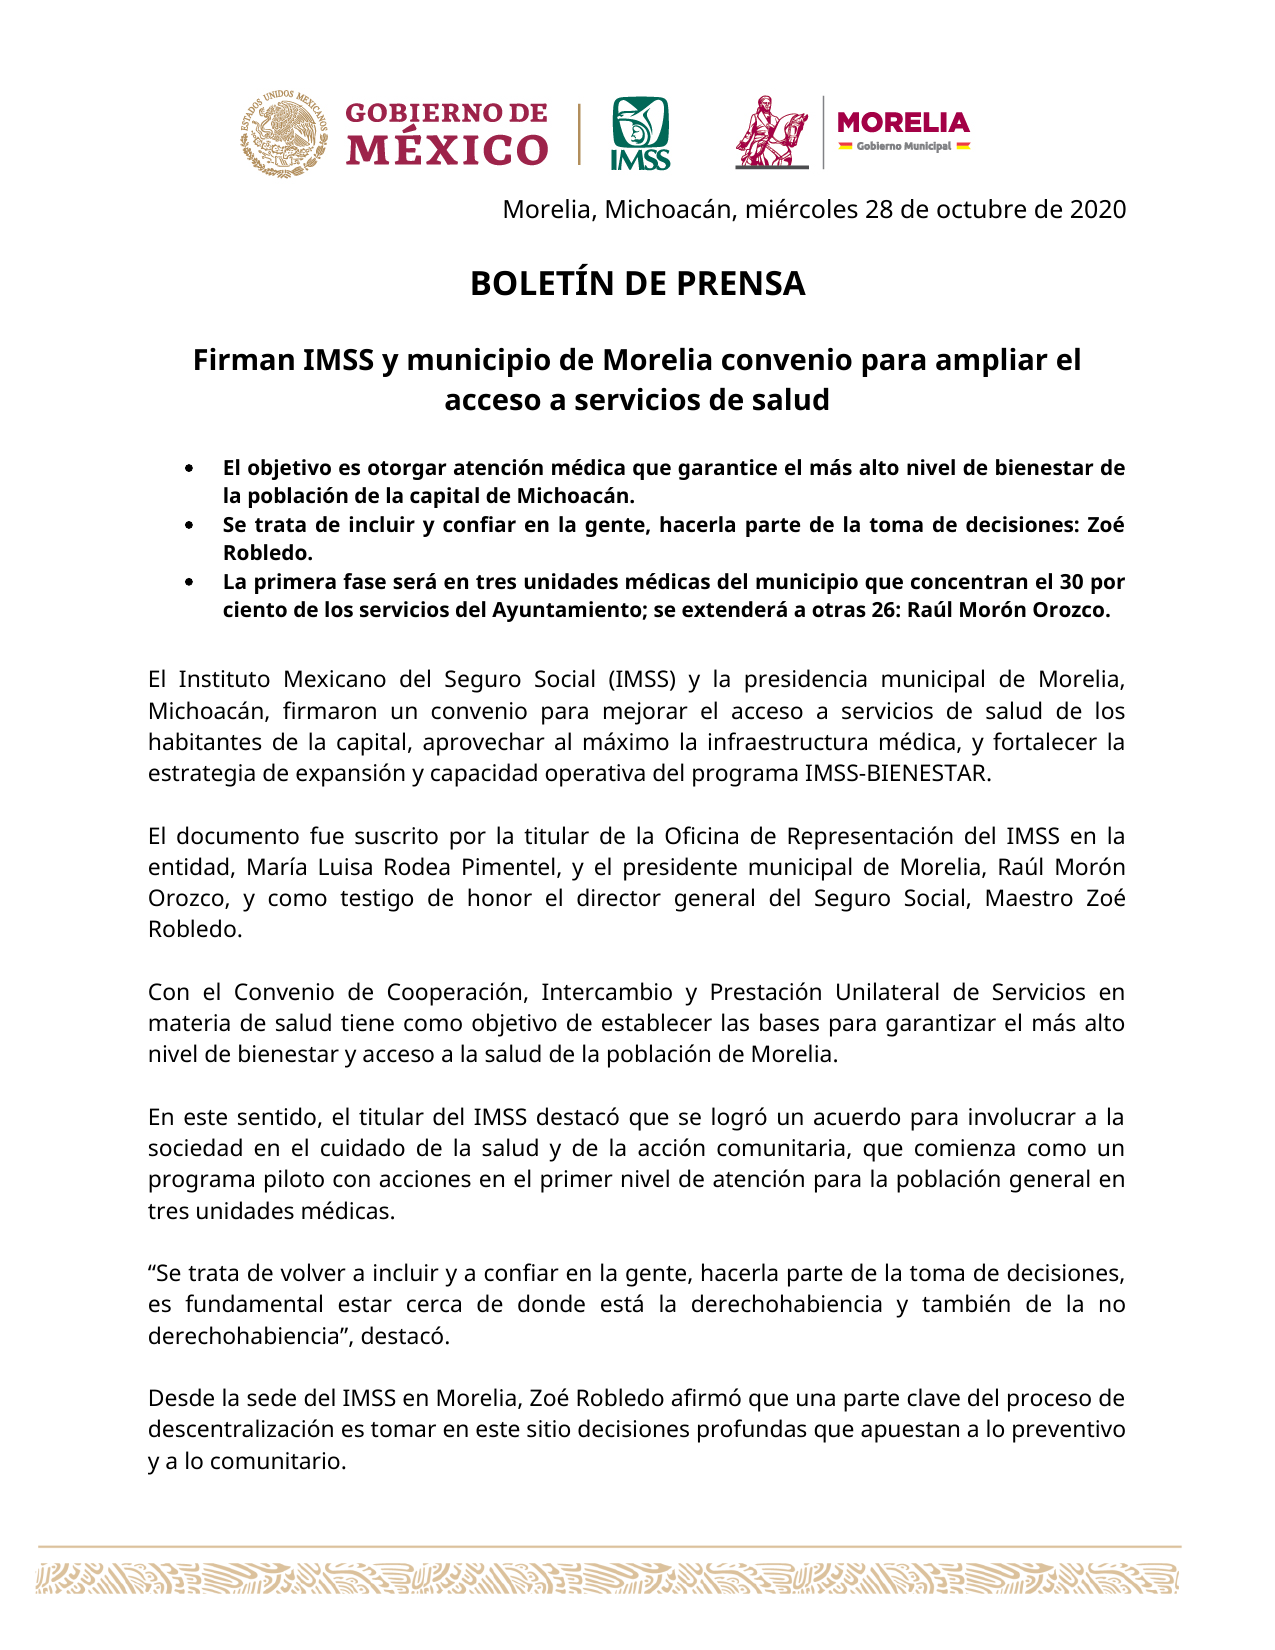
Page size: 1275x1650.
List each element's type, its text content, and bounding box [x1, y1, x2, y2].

picture [0, 1493, 1247, 1650]
text Con el Convenio de Cooperación, Intercambio y Prestación Unilateral de Servicios en materia de salud tiene como objetivo de establecer las bases para garantizar el más alto nivel de bienestar y acceso a la salud de la población de Morelia. [148, 976, 1127, 1069]
picture [0, 0, 1243, 241]
list El objetivo es otorgar atención médica que garantice el más alto nivel de bienestar de la población de la capital de Michoacán. [185, 453, 1127, 510]
text BOLETÍN DE PRENSA [148, 260, 1127, 306]
list Se trata de incluir y confiar en la gente, hacerla parte de la toma de decisiones: Zoé Robledo. [185, 510, 1127, 567]
text El Instituto Mexicano del Seguro Social (IMSS) y la presidencia municipal de Morelia, Michoacán, firmaron un convenio para mejorar el acceso a servicios de salud de los habitantes de la capital, aprovechar al máximo la infraestructura médica, y fortalecer la estrategia de expansión y capacidad operativa del programa IMSS-BIENESTAR. [148, 663, 1127, 788]
text Firman IMSS y municipio de Morelia convenio para ampliar el acceso a servicios de salud [148, 339, 1127, 419]
text Desde la sede del IMSS en Morelia, Zoé Robledo afirmó que una parte clave del proceso de descentralización es tomar en este sitio decisiones profundas que apuestan a lo preventivo y a lo comunitario. [148, 1382, 1127, 1476]
text “Se trata de volver a incluir y a confiar en la gente, hacerla parte de la toma de decisiones, es fundamental estar cerca de donde está la derechohabiencia y también de la no derechohabiencia”, destacó. [148, 1257, 1127, 1351]
text El documento fue suscrito por la titular de la Oficina de Representación del IMSS en la entidad, María Luisa Rodea Pimentel, y el presidente municipal de Morelia, Raúl Morón Orozco, y como testigo de honor el director general del Seguro Social, Maestro Zoé Robledo. [148, 819, 1127, 944]
text En este sentido, el titular del IMSS destacó que se logró un acuerdo para involucrar a la sociedad en el cuidado de la salud y de la acción comunitaria, que comienza como un programa piloto con acciones en el primer nivel de atención para la población general en tres unidades médicas. [148, 1101, 1127, 1226]
text Morelia, Michoacán, miércoles 28 de octubre de 2020 [148, 192, 1127, 226]
list La primera fase será en tres unidades médicas del municipio que concentran el 30 por ciento de los servicios del Ayuntamiento; se extenderá a otras 26: Raúl Morón Orozco. [185, 567, 1127, 624]
